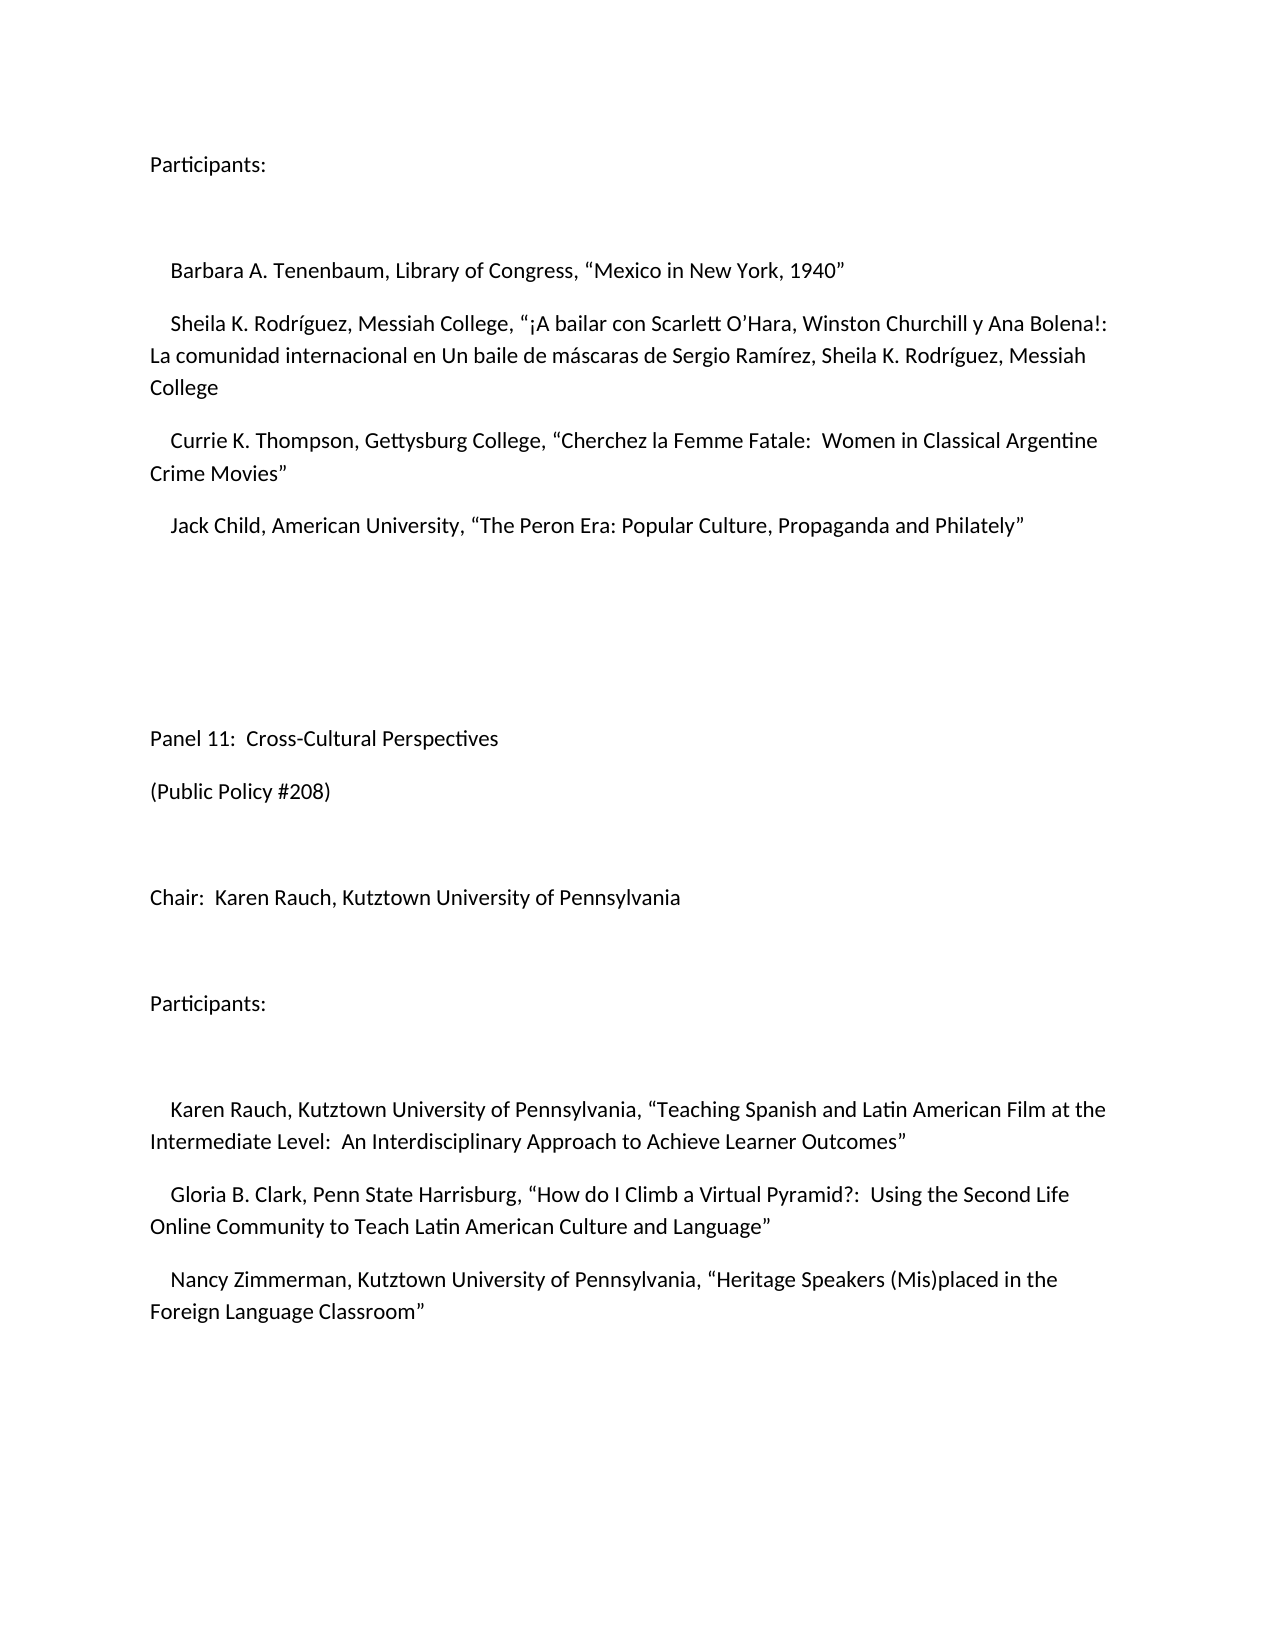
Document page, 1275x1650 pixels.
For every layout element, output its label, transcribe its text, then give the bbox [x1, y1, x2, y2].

text Panel 11: Cross-Cultural Perspectives [150, 724, 1125, 752]
text Sheila K. Rodríguez, Messiah College, “¡A bailar con Scarlett O’Hara, Winston Churchill y Ana Bolena!: La comunidad internacional en Un baile de máscaras de Sergio Ramírez, Sheila K. Rodríguez, Messiah College [150, 309, 1125, 401]
text Nancy Zimmerman, Kutztown University of Pennsylvania, “Heritage Speakers (Mis)placed in the Foreign Language Classroom” [150, 1265, 1125, 1326]
text Karen Rauch, Kutztown University of Pennsylvania, “Teaching Spanish and Latin American Film at the Intermediate Level: An Interdisciplinary Approach to Achieve Learner Outcomes” [150, 1095, 1125, 1155]
text Chair: Karen Rauch, Kutztown University of Pennsylvania [150, 883, 1125, 911]
text Participants: [150, 150, 1125, 178]
text Gloria B. Clark, Penn State Harrisburg, “How do I Climb a Virtual Pyramid?: Using the Second Life Online Community to Teach Latin American Culture and Language” [150, 1180, 1125, 1240]
text Currie K. Thompson, Gettysburg College, “Cherchez la Femme Fatale: Women in Classical Argentine Crime Movies” [150, 426, 1125, 487]
text (Public Policy #208) [150, 777, 1125, 805]
text Jack Child, American University, “The Peron Era: Popular Culture, Propaganda and Philately” [150, 512, 1125, 540]
text Barbara A. Tenenbaum, Library of Congress, “Mexico in New York, 1940” [150, 256, 1125, 284]
text Participants: [150, 989, 1125, 1017]
